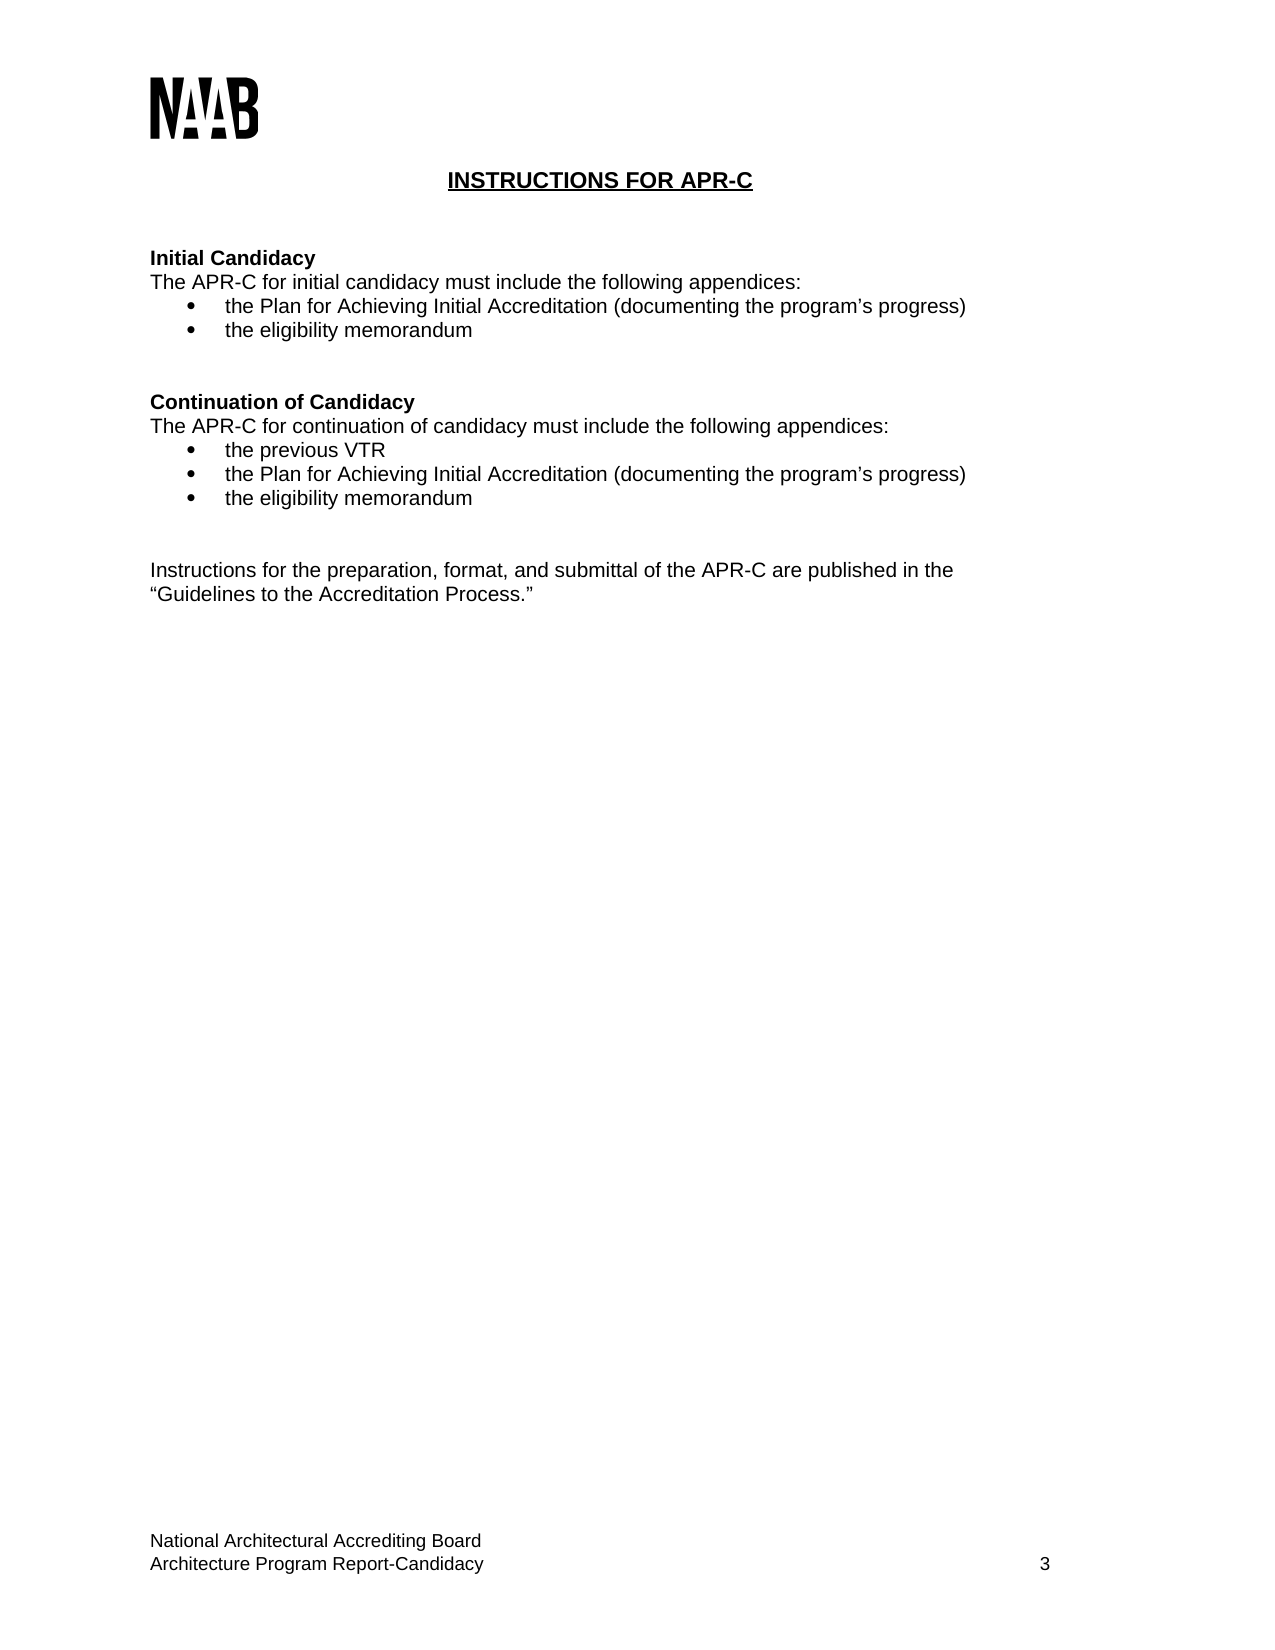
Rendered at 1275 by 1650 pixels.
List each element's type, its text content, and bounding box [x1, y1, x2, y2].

text Initial Candidacy [150, 246, 1050, 270]
list the previous VTR [187, 438, 1050, 462]
list the Plan for Achieving Initial Accreditation (documenting the program’s progress) [187, 294, 1050, 318]
list the eligibility memorandum [187, 318, 1050, 342]
list the Plan for Achieving Initial Accreditation (documenting the program’s progress) [187, 462, 1050, 486]
text Instructions for the preparation, format, and submittal of the APR-C are published in the “Guidelines to the Accreditation Process.” [150, 558, 1050, 606]
text The APR-C for continuation of candidacy must include the following appendices: [150, 414, 1050, 438]
picture [150, 77, 258, 139]
text Continuation of Candidacy [150, 390, 1050, 414]
text The APR-C for initial candidacy must include the following appendices: [150, 270, 1050, 294]
text INSTRUCTIONS FOR APR-C [150, 167, 1050, 193]
list the eligibility memorandum [187, 486, 1050, 510]
